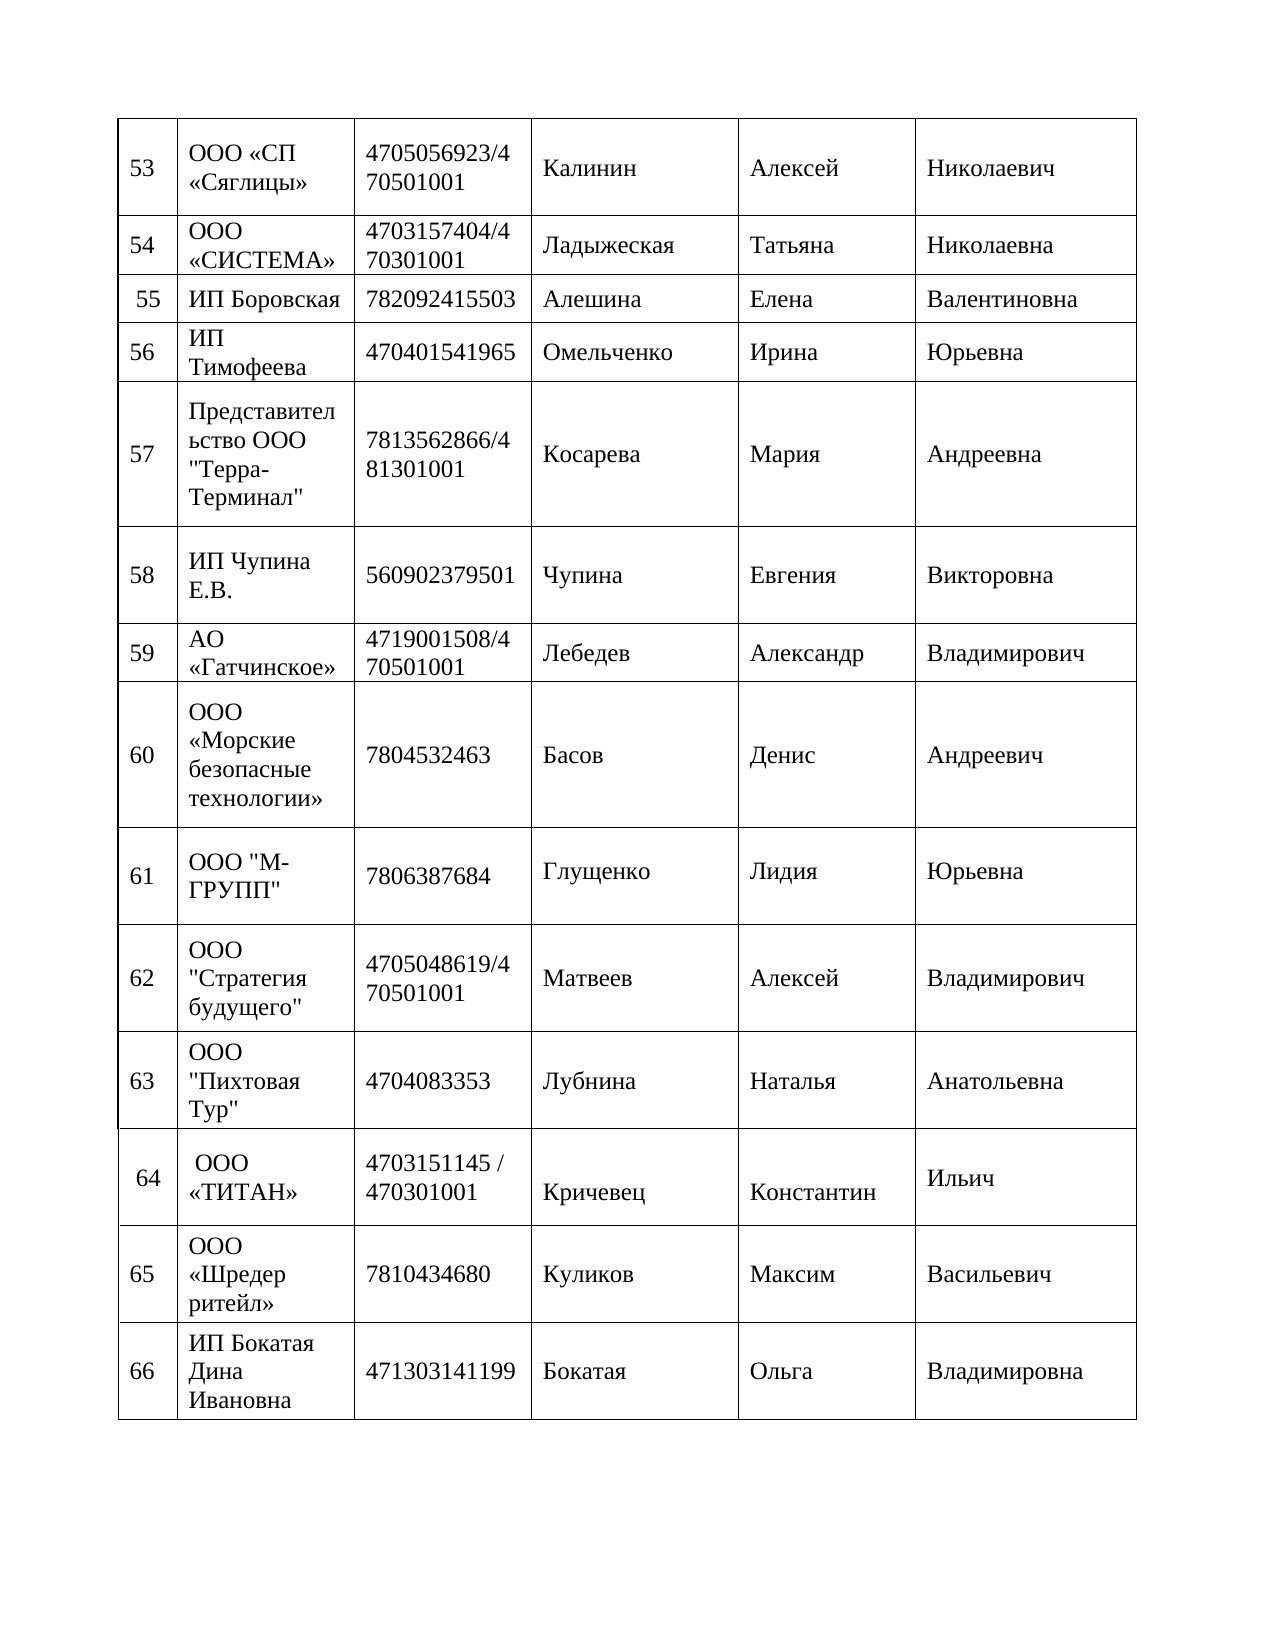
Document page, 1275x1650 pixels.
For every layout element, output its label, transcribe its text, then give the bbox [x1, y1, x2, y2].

table_cell 471303141199 [355, 1323, 531, 1419]
table_cell 470401541965 [355, 323, 531, 381]
table_cell ООО «Шредер ритейл» [178, 1226, 354, 1322]
table_cell Андреевна [916, 382, 1136, 526]
table_cell Александр [739, 624, 915, 681]
table_cell Елена [739, 275, 915, 322]
table_cell ООО "Стратегия будущего" [178, 925, 354, 1031]
table_cell 65 [119, 1226, 177, 1322]
table_cell 4705048619/470501001 [355, 925, 531, 1031]
table_cell Анатольевна [916, 1032, 1136, 1128]
table_cell Татьяна [739, 216, 915, 273]
table_cell 7804532463 [355, 682, 531, 827]
table_cell Юрьевна [916, 323, 1136, 381]
table_cell Ирина [739, 323, 915, 381]
table_cell Косарева [532, 382, 738, 526]
table_cell 7810434680 [355, 1226, 531, 1322]
table_cell ИП Бокатая Дина Ивановна [178, 1323, 354, 1419]
table_cell 4703157404/470301001 [355, 216, 531, 273]
table_cell Алексей [739, 925, 915, 1031]
table_cell Алексей [739, 119, 915, 215]
table_cell Мария [739, 382, 915, 526]
table_cell 61 [119, 828, 177, 923]
table_cell Омельченко [532, 323, 738, 381]
table_cell Викторовна [916, 527, 1136, 623]
table_cell Андреевич [916, 682, 1136, 827]
table_cell 58 [119, 527, 177, 623]
table_cell ООО «СИСТЕМА» [178, 216, 354, 273]
table_cell Лидия [739, 828, 915, 923]
table_cell Ильич [916, 1129, 1136, 1225]
table_cell Николаевна [916, 216, 1136, 273]
table_cell 66 [119, 1323, 177, 1419]
table_cell Денис [739, 682, 915, 827]
table_cell 782092415503 [355, 275, 531, 322]
table_cell Владимировна [916, 1323, 1136, 1419]
table_cell 59 [119, 624, 177, 681]
table_cell Ладыжеская [532, 216, 738, 273]
table_cell ООО "Пихтовая Тур" [178, 1032, 354, 1128]
table_cell Алешина [532, 275, 738, 322]
table_cell Юрьевна [916, 828, 1136, 923]
table_cell Басов [532, 682, 738, 827]
table_cell Николаевич [916, 119, 1136, 215]
table_cell Калинин [532, 119, 738, 215]
table_cell Владимирович [916, 925, 1136, 1031]
table_cell 4719001508/470501001 [355, 624, 531, 681]
table_cell Константин [739, 1129, 915, 1225]
table_cell Лубнина [532, 1032, 738, 1128]
table_cell Максим [739, 1226, 915, 1322]
table_cell 56 [119, 323, 177, 381]
table_cell ИП Боровская [178, 275, 354, 322]
table_cell 7806387684 [355, 828, 531, 923]
table_cell Куликов [532, 1226, 738, 1322]
table_cell Лебедев [532, 624, 738, 681]
table_cell Васильевич [916, 1226, 1136, 1322]
table_cell Кричевец [532, 1129, 738, 1225]
table_cell Чупина [532, 527, 738, 623]
table_cell ИП Чупина Е.В. [178, 527, 354, 623]
table_cell 7813562866/481301001 [355, 382, 531, 526]
table_cell 63 [119, 1032, 177, 1128]
table_cell Ольга [739, 1323, 915, 1419]
table_cell Владимирович [916, 624, 1136, 681]
table_cell 54 [119, 216, 177, 273]
table_cell АО «Гатчинское» [178, 624, 354, 681]
table_cell Матвеев [532, 925, 738, 1031]
table_cell ООО «Морские безопасные технологии» [178, 682, 354, 827]
table_cell 64 [119, 1129, 177, 1225]
table_cell Глущенко [532, 828, 738, 923]
table_cell Наталья [739, 1032, 915, 1128]
table_cell Бокатая [532, 1323, 738, 1419]
table_cell 4704083353 [355, 1032, 531, 1128]
table_cell ИП Тимофеева [178, 323, 354, 381]
table_cell 53 [119, 119, 177, 215]
table_cell 560902379501 [355, 527, 531, 623]
table_cell Представительство ООО "Терра-Терминал" [178, 382, 354, 526]
table_cell ООО «СП «Сяглицы» [178, 119, 354, 215]
table_cell 4703151145 /470301001 [355, 1129, 531, 1225]
table_cell 4705056923/470501001 [355, 119, 531, 215]
table_cell Валентиновна [916, 275, 1136, 322]
table_cell ООО «ТИТАН» [178, 1129, 354, 1225]
table_cell 62 [119, 925, 177, 1031]
table_cell 55 [119, 275, 177, 322]
table_cell ООО "М-ГРУПП" [178, 828, 354, 923]
table_cell Евгения [739, 527, 915, 623]
table_cell 57 [119, 382, 177, 526]
table_cell 60 [119, 682, 177, 827]
